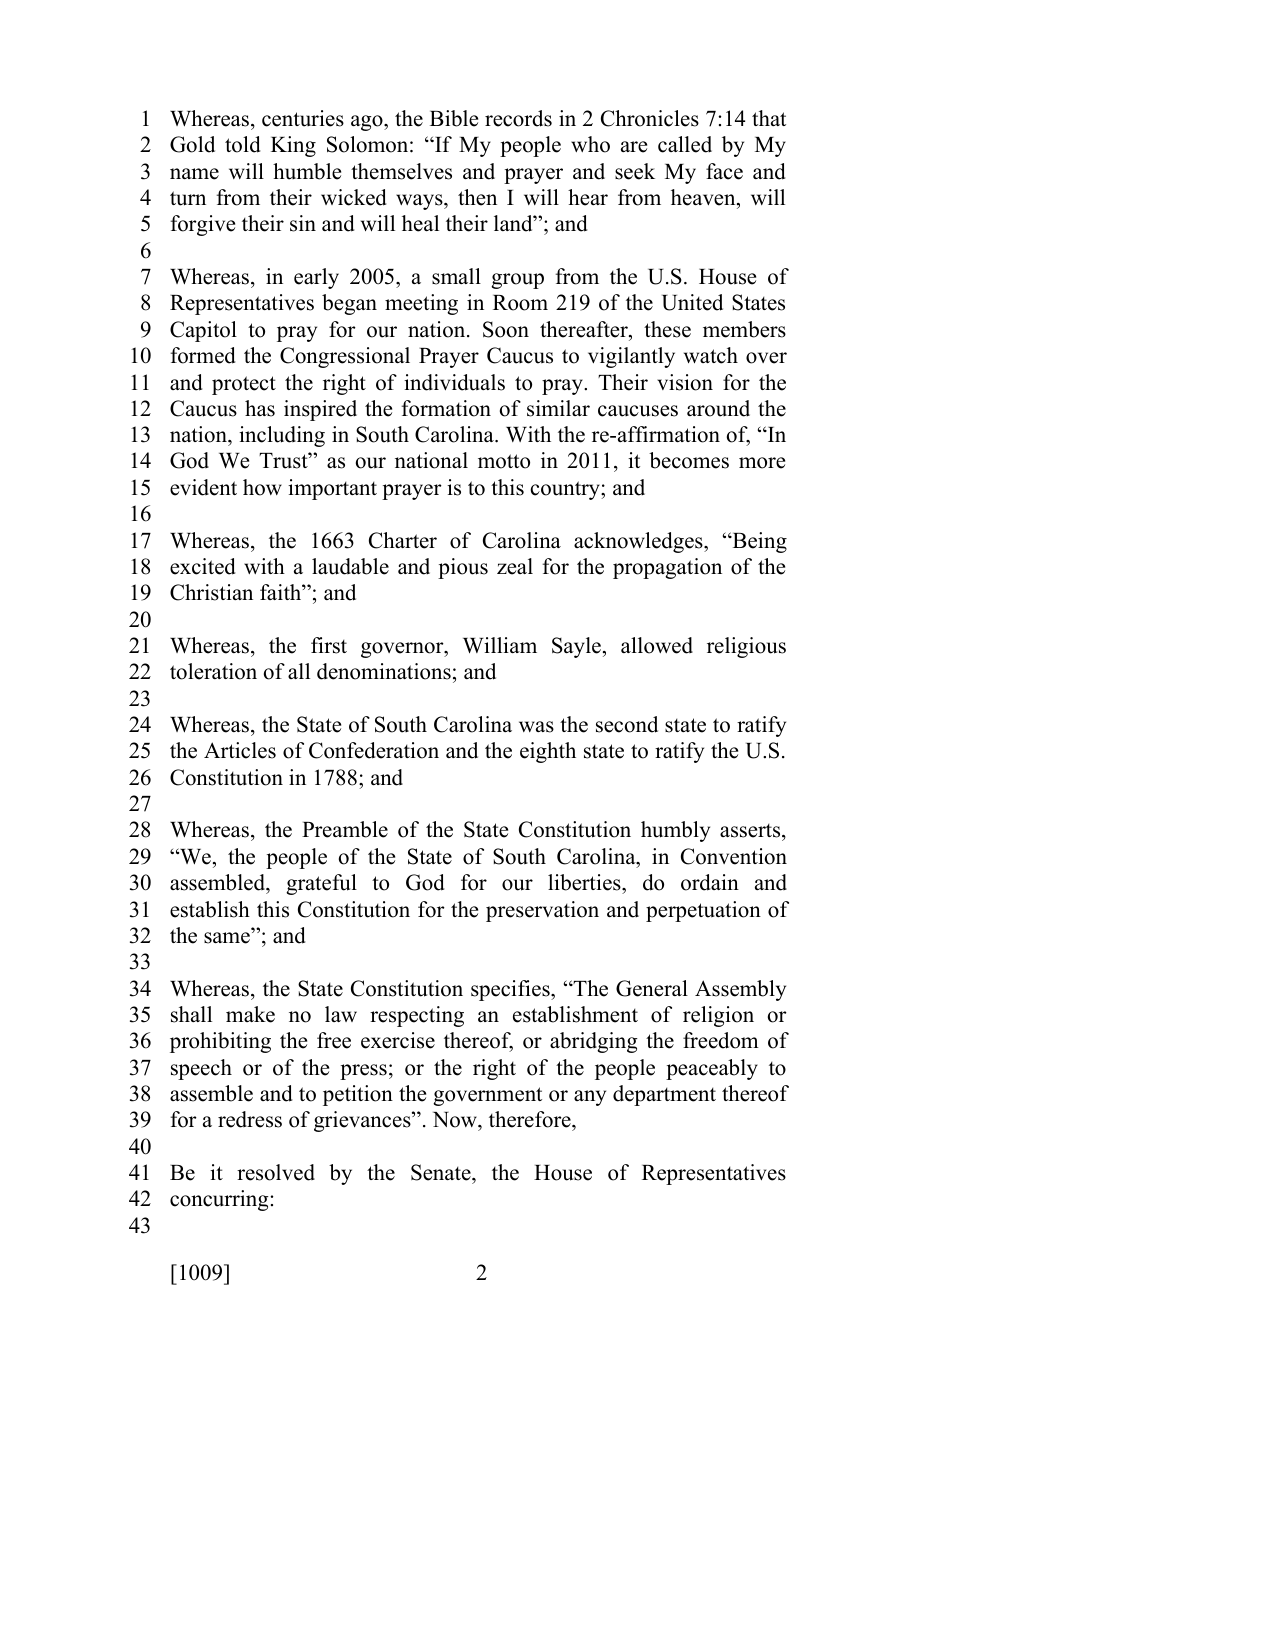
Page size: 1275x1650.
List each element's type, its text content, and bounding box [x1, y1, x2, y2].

text Whereas, the State of South Carolina was the second state to ratify the Articles of Confederation and the eighth state to ratify the U.S. Constitution in 1788; and [169, 711, 787, 790]
text Whereas, the State Constitution specifies, “The General Assembly shall make no law respecting an establishment of religion or prohibiting the free exercise thereof, or abridging the freedom of speech or of the press; or the right of the people peaceably to assemble and to petition the government or any department thereof for a redress of grievances”. Now, therefore, [169, 975, 787, 1133]
text Be it resolved by the Senate, the House of Representatives concurring: [169, 1159, 787, 1212]
text Whereas, in early 2005, a small group from the U.S. House of Representatives began meeting in Room 219 of the United States Capitol to pray for our nation. Soon thereafter, these members formed the Congressional Prayer Caucus to vigilantly watch over and protect the right of individuals to pray. Their vision for the Caucus has inspired the formation of similar caucuses around the nation, including in South Carolina. With the re-affirmation of, “In God We Trust” as our national motto in 2011, it becomes more evident how important prayer is to this country; and [169, 263, 787, 500]
text Whereas, centuries ago, the Bible records in 2 Chronicles 7:14 that Gold told King Solomon: “If My people who are called by My name will humble themselves and prayer and seek My face and turn from their wicked ways, then I will hear from heaven, will forgive their sin and will heal their land”; and [169, 105, 787, 237]
text Whereas, the 1663 Charter of Carolina acknowledges, “Being excited with a laudable and pious zeal for the propagation of the Christian faith”; and [169, 527, 787, 606]
text Whereas, the Preamble of the State Constitution humbly asserts, “We, the people of the State of South Carolina, in Convention assembled, grateful to God for our liberties, do ordain and establish this Constitution for the preservation and perpetuation of the same”; and [169, 817, 787, 948]
text Whereas, the first governor, William Sayle, allowed religious toleration of all denominations; and [169, 632, 787, 685]
